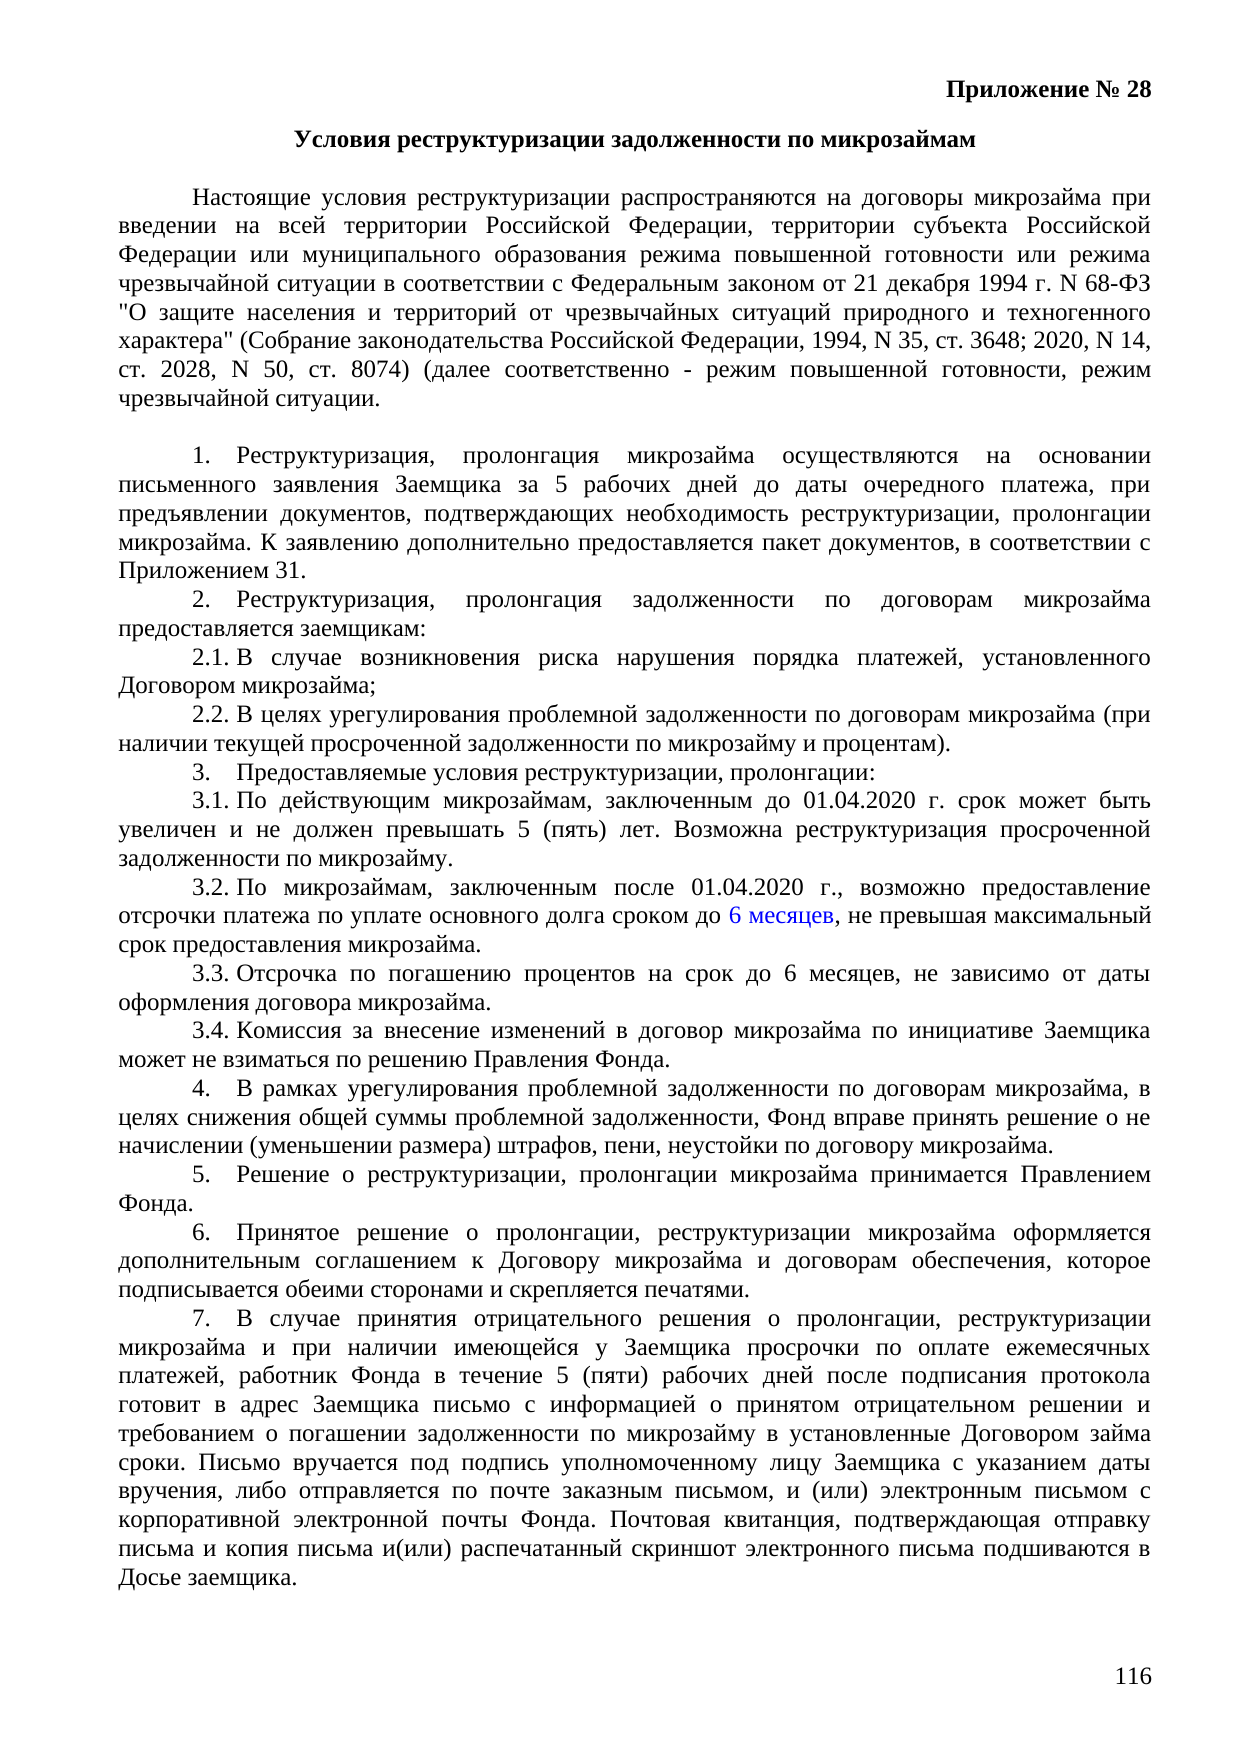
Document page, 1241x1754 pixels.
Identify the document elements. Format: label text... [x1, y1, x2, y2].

list По действующим микрозаймам, заключенным до 01.04.2020 г. срок может быть увеличен и не должен превышать 5 (пять) лет. Возможна реструктуризация просроченной задолженности по микрозайму. [118, 785, 1152, 872]
list В целях урегулирования проблемной задолженности по договорам микрозайма (при наличии текущей просроченной задолженности по микрозайму и процентам). [118, 699, 1152, 757]
list Отсрочка по погашению процентов на срок до 6 месяцев, не зависимо от даты оформления договора микрозайма. [118, 958, 1152, 1015]
list По микрозаймам, заключенным после 01.04.2020 г., возможно предоставление отсрочки платежа по уплате основного долга сроком до 6 месяцев, не превышая максимальный срок предоставления микрозайма. [118, 872, 1152, 958]
text Приложение № 28 [118, 74, 1152, 103]
list Принятое решение о пролонгации, реструктуризации микрозайма оформляется дополнительным соглашением к Договору микрозайма и договорам обеспечения, которое подписывается обеими сторонами и скрепляется печатями. [118, 1217, 1152, 1303]
list В рамках урегулирования проблемной задолженности по договорам микрозайма, в целях снижения общей суммы проблемной задолженности, Фонд вправе принять решение о не начислении (уменьшении размера) штрафов, пени, неустойки по договору микрозайма. [118, 1073, 1152, 1159]
text Условия реструктуризации задолженности по микрозаймам [118, 124, 1152, 153]
list Реструктуризация, пролонгация задолженности по договорам микрозайма предоставляется заемщикам: [118, 584, 1152, 642]
list Реструктуризация, пролонгация микрозайма осуществляются на основании письменного заявления Заемщика за 5 рабочих дней до даты очередного платежа, при предъявлении документов, подтверждающих необходимость реструктуризации, пролонгации микрозайма. К заявлению дополнительно предоставляется пакет документов, в соответствии с Приложением 31. [118, 440, 1152, 584]
list Решение о реструктуризации, пролонгации микрозайма принимается Правлением Фонда. [118, 1159, 1152, 1217]
list Комиссия за внесение изменений в договор микрозайма по инициативе Заемщика может не взиматься по решению Правления Фонда. [118, 1015, 1152, 1073]
list В случае принятия отрицательного решения о пролонгации, реструктуризации микрозайма и при наличии имеющейся у Заемщика просрочки по оплате ежемесячных платежей, работник Фонда в течение 5 (пяти) рабочих дней после подписания протокола готовит в адрес Заемщика письмо с информацией о принятом отрицательном решении и требованием о погашении задолженности по микрозайму в установленные Договором займа сроки. Письмо вручается под подпись уполномоченному лицу Заемщика с указанием даты вручения, либо отправляется по почте заказным письмом, и (или) электронным письмом с корпоративной электронной почты Фонда. Почтовая квитанция, подтверждающая отправку письма и копия письма и(или) распечатанный скриншот электронного письма подшиваются в Досье заемщика. [118, 1303, 1152, 1590]
list В случае возникновения риска нарушения порядка платежей, установленного Договором микрозайма; [118, 642, 1152, 699]
list Настоящие условия реструктуризации распространяются на договоры микрозайма при введении на всей территории Российской Федерации, территории субъекта Российской Федерации или муниципального образования режима повышенной готовности или режима чрезвычайной ситуации в соответствии с Федеральным законом от 21 декабря 1994 г. N 68-ФЗ "О защите населения и территорий от чрезвычайных ситуаций природного и техногенного характера" (Собрание законодательства Российской Федерации, 1994, N 35, ст. 3648; 2020, N 14, ст. 2028, N 50, ст. 8074) (далее соответственно - режим повышенной готовности, режим чрезвычайной ситуации. [118, 182, 1152, 412]
list Предоставляемые условия реструктуризации, пролонгации: [118, 757, 1152, 785]
